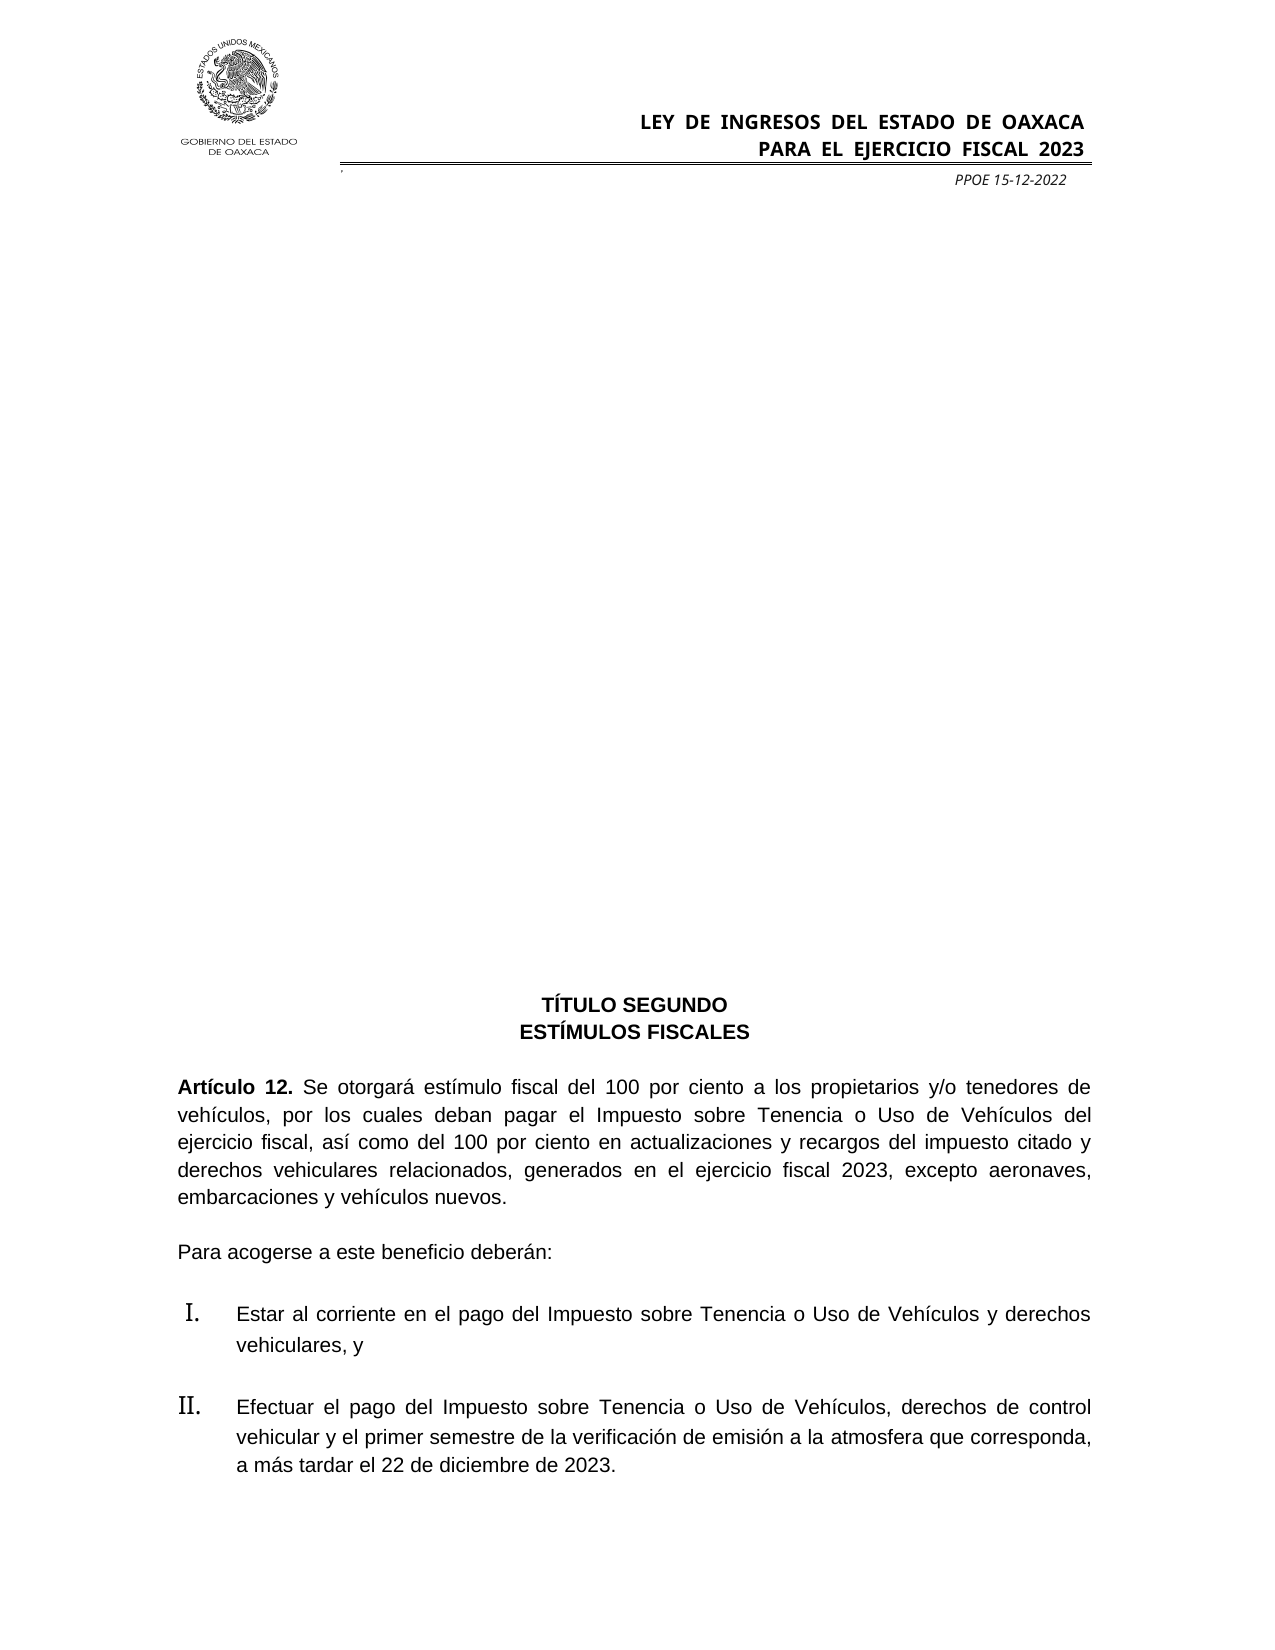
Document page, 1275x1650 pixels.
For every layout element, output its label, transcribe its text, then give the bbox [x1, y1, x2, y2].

picture [178, 37, 300, 158]
text TÍTULO SEGUNDO [177, 992, 1092, 1016]
text Para acogerse a este beneficio deberán: [177, 1240, 1092, 1264]
list Efectuar el pago del Impuesto sobre Tenencia o Uso de Vehículos, derechos de control vehicular y el primer semestre de la verificación de emisión a la atmosfera que corresponda, a más tardar el 22 de diciembre de 2023. [178, 1387, 1092, 1477]
list Estar al corriente en el pago del Impuesto sobre Tenencia o Uso de Vehículos y derechos vehiculares, y [185, 1295, 1092, 1356]
text ESTÍMULOS FISCALES [177, 1020, 1092, 1044]
text Artículo 12. Se otorgará estímulo fiscal del 100 por ciento a los propietarios y/o tenedores de vehículos, por los cuales deban pagar el Impuesto sobre Tenencia o Uso de Vehículos del ejercicio fiscal, así como del 100 por ciento en actualizaciones y recargos del impuesto citado y derechos vehiculares relacionados, generados en el ejercicio fiscal 2023, excepto aeronaves, embarcaciones y vehículos nuevos. [177, 1075, 1092, 1209]
